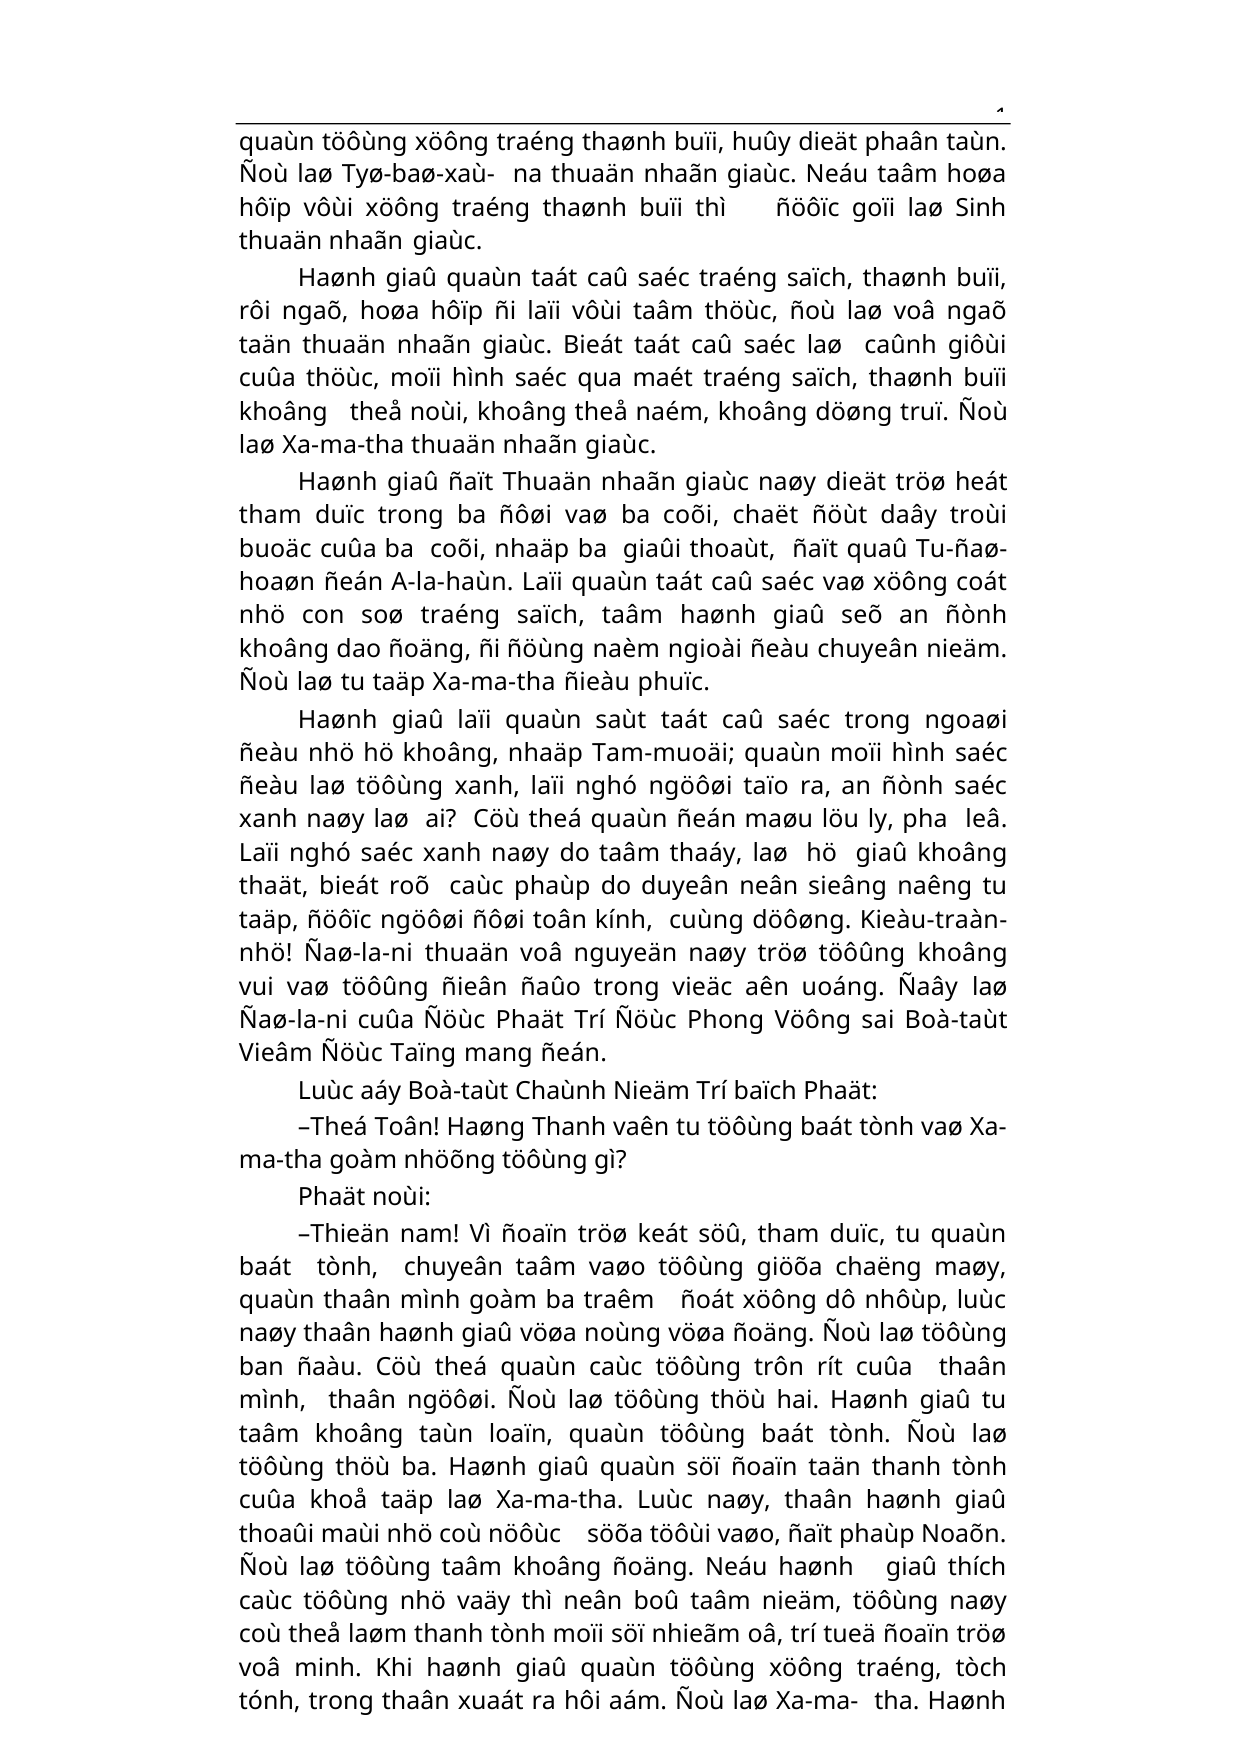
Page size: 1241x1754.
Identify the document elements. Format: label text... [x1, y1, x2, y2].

text Haønh giaû ñaït Thuaän nhaãn giaùc naøy dieät tröø heát tham duïc trong ba ñôøi vaø ba coõi, chaët ñöùt daây troùi buoäc cuûa ba coõi, nhaäp ba giaûi thoaùt, ñaït quaû Tu-ñaø-hoaøn ñeán A-la-haùn. Laïi quaùn taát caû saéc vaø xöông coát nhö con soø traéng saïch, taâm haønh giaû seõ an ñònh khoâng dao ñoäng, ñi ñöùng naèm ngioài ñeàu chuyeân nieäm. Ñoù laø tu taäp Xa-ma-tha ñieàu phuïc. [239, 464, 1007, 698]
text Phaät noùi: [298, 1178, 1065, 1212]
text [239, 1215, 1008, 1717]
text Luùc aáy Boà-taùt Chaùnh Nieäm Trí baïch Phaät: [298, 1072, 1065, 1106]
text Haønh giaû laïi quaùn saùt taát caû saéc trong ngoaøi ñeàu nhö hö khoâng, nhaäp Tam-muoäi; quaùn moïi hình saéc ñeàu laø töôùng xanh, laïi nghó ngöôøi taïo ra, an ñònh saéc xanh naøy laø ai? Cöù theá quaùn ñeán maøu löu ly, pha leâ. Laïi nghó saéc xanh naøy do taâm thaáy, laø hö giaû khoâng thaät, bieát roõ caùc phaùp do duyeân neân sieâng naêng tu taäp, ñöôïc ngöôøi ñôøi toân kính, cuùng döôøng. Kieàu-traàn-nhö! Ñaø-la-ni thuaän voâ nguyeän naøy tröø töôûng khoâng vui vaø töôûng ñieân ñaûo trong vieäc aên uoáng. Ñaây laø Ñaø-la-ni cuûa Ñöùc Phaät Trí Ñöùc Phong Vöông sai Boà-taùt Vieâm Ñöùc Taïng mang ñeán. [239, 701, 1007, 1069]
text quaùn töôùng xöông traéng thaønh buïi, huûy dieät phaân taùn. Ñoù laø Tyø-baø-xaù- na thuaän nhaãn giaùc. Neáu taâm hoøa hôïp vôùi xöông traéng thaønh buïi thì ñöôïc goïi laø Sinh thuaän nhaãn giaùc. [239, 123, 1008, 257]
text Haønh giaû quaùn taát caû saéc traéng saïch, thaønh buïi, rôi ngaõ, hoøa hôïp ñi laïi vôùi taâm thöùc, ñoù laø voâ ngaõ taän thuaän nhaãn giaùc. Bieát taát caû saéc laø caûnh giôùi cuûa thöùc, moïi hình saéc qua maét traéng saïch, thaønh buïi khoâng theå noùi, khoâng theå naém, khoâng döøng truï. Ñoù laø Xa-ma-tha thuaän nhaãn giaùc. [239, 260, 1008, 461]
text –Theá Toân! Haøng Thanh vaên tu töôùng baát tònh vaø Xa-ma-tha goàm nhöõng töôùng gì? [239, 1109, 1008, 1176]
